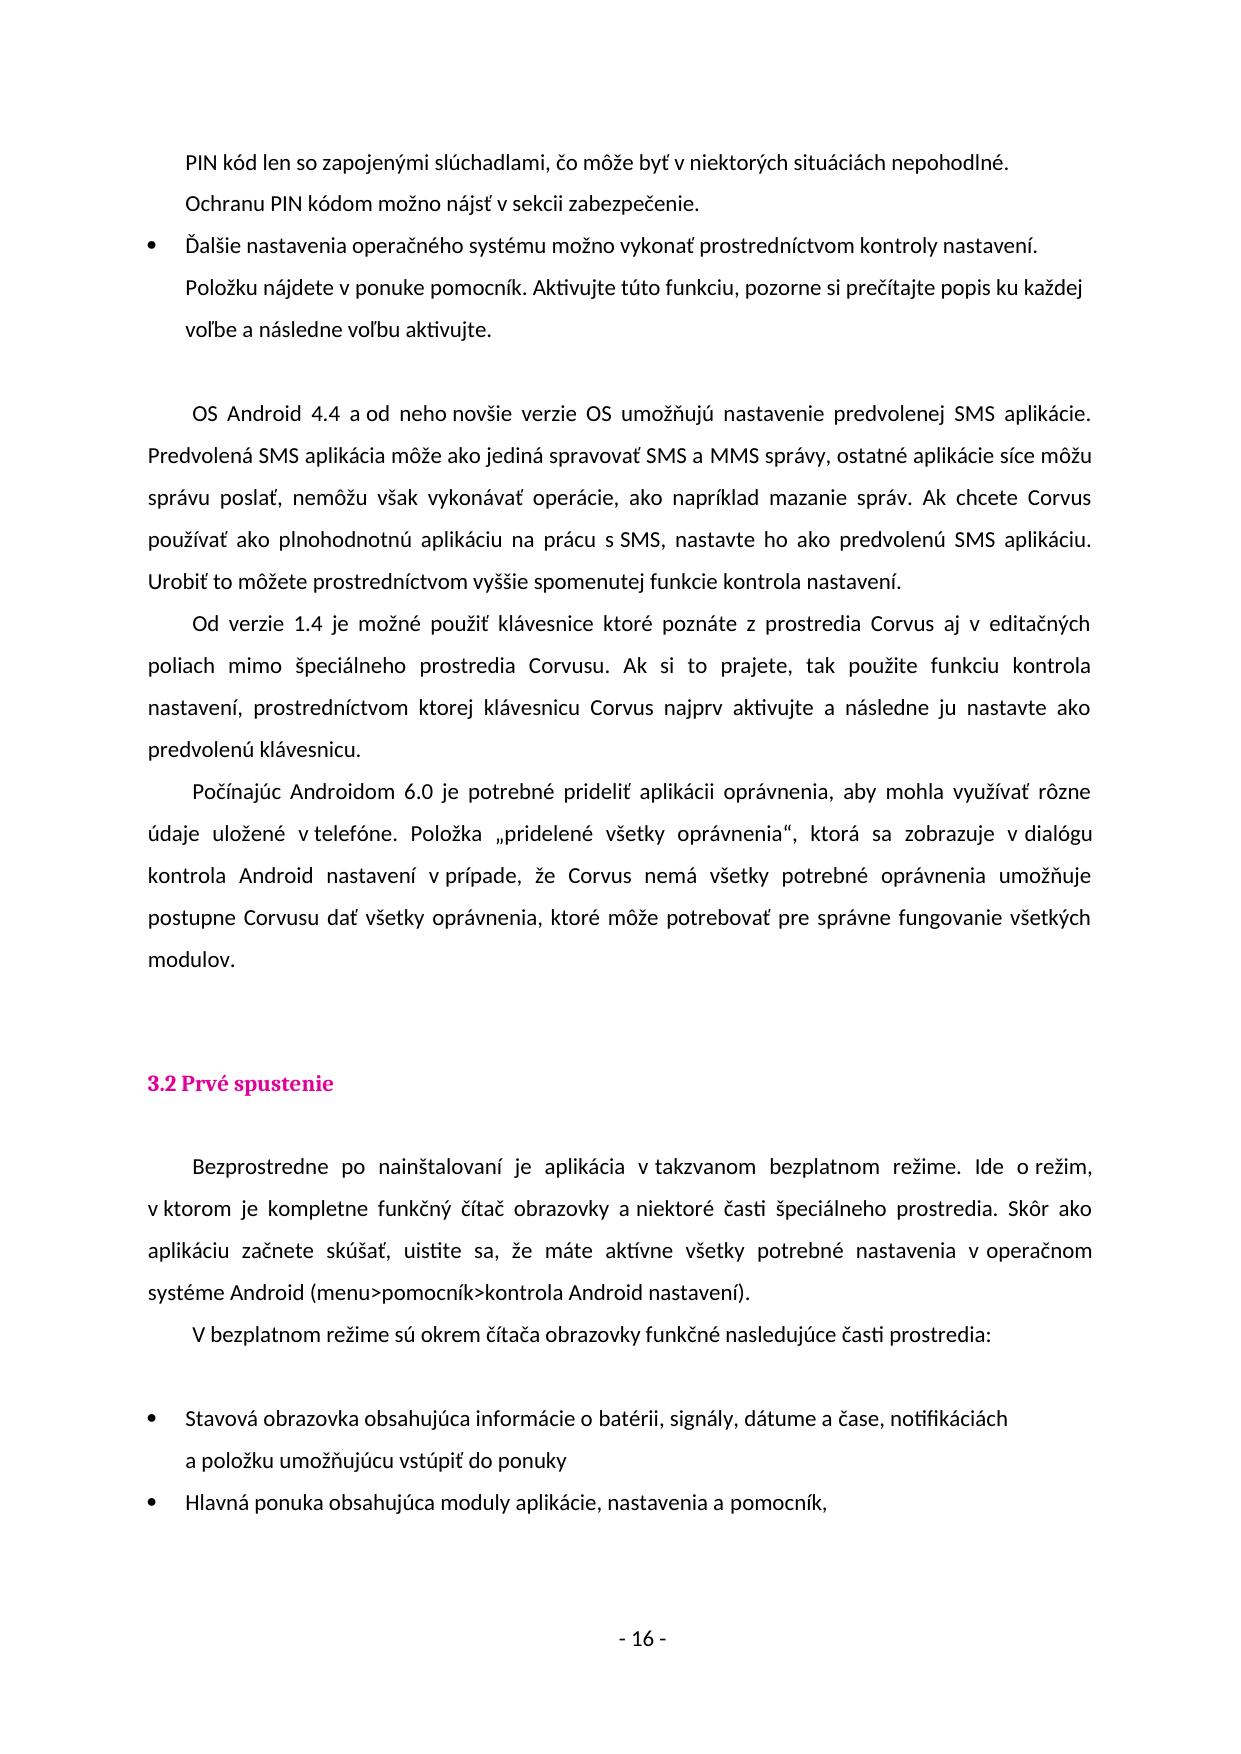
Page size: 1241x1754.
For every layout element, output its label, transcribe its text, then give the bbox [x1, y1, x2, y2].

list Ďalšie nastavenia operačného systému možno vykonať prostredníctvom kontroly nastavení. Položku nájdete v ponuke pomocník. Aktivujte túto funkciu, pozorne si prečítajte popis ku každej voľbe a následne voľbu aktivujte. [148, 232, 1093, 343]
text V bezplatnom režime sú okrem čítača obrazovky funkčné nasledujúce časti prostredia: [148, 1320, 1093, 1348]
subtitle Prvé spustenie [148, 1071, 1093, 1097]
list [148, 148, 1093, 218]
list Hlavná ponuka obsahujúca moduly aplikácie, nastavenia a pomocník, [148, 1488, 1093, 1516]
text Od verzie 1.4 je možné použiť klávesnice ktoré poznáte z prostredia Corvus aj v editačných poliach mimo špeciálneho prostredia Corvusu. Ak si to prajete, tak použite funkciu kontrola nastavení, prostredníctvom ktorej klávesnicu Corvus najprv aktivujte a následne ju nastavte ako predvolenú klávesnicu. [148, 609, 1093, 763]
list Stavová obrazovka obsahujúca informácie o batérii, signály, dátume a čase, notifikáciách a položku umožňujúcu vstúpiť do ponuky [148, 1404, 1093, 1474]
text Bezprostredne po nainštalovaní je aplikácia v takzvanom bezplatnom režime. Ide o režim, v ktorom je kompletne funkčný čítač obrazovky a niektoré časti špeciálneho prostredia. Skôr ako aplikáciu začnete skúšať, uistite sa, že máte aktívne všetky potrebné nastavenia v operačnom systéme Android (menu>pomocník>kontrola Android nastavení). [148, 1152, 1093, 1306]
text OS Android 4.4 a od neho novšie verzie OS umožňujú nastavenie predvolenej SMS aplikácie. Predvolená SMS aplikácia môže ako jediná spravovať SMS a MMS správy, ostatné aplikácie síce môžu správu poslať, nemôžu však vykonávať operácie, ako napríklad mazanie správ. Ak chcete Corvus používať ako plnohodnotnú aplikáciu na prácu s SMS, nastavte ho ako predvolenú SMS aplikáciu. Urobiť to môžete prostredníctvom vyššie spomenutej funkcie kontrola nastavení. [148, 399, 1093, 595]
text Počínajúc Androidom 6.0 je potrebné prideliť aplikácii oprávnenia, aby mohla využívať rôzne údaje uložené v telefóne. Položka „pridelené všetky oprávnenia“, ktorá sa zobrazuje v dialógu kontrola Android nastavení v prípade, že Corvus nemá všetky potrebné oprávnenia umožňuje postupne Corvusu dať všetky oprávnenia, ktoré môže potrebovať pre správne fungovanie všetkých modulov. [148, 777, 1093, 973]
